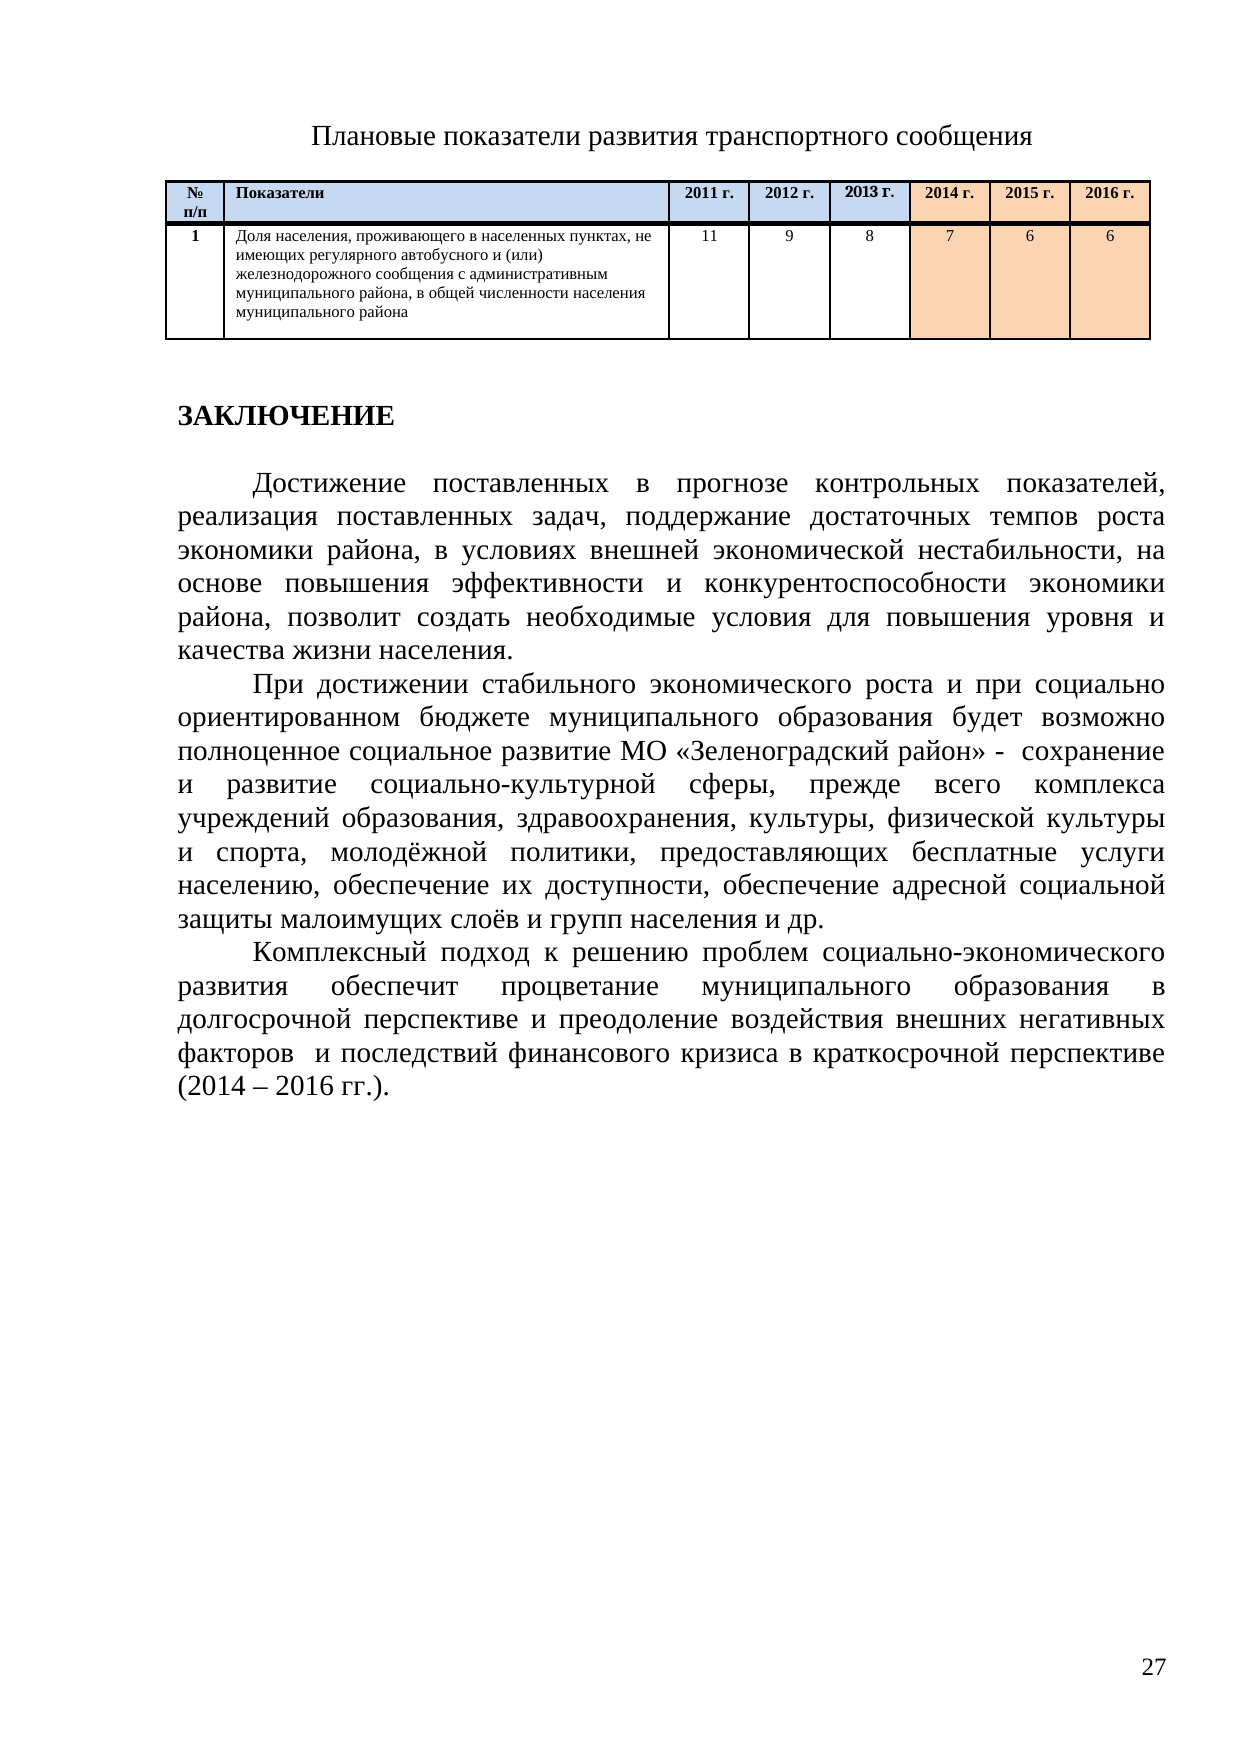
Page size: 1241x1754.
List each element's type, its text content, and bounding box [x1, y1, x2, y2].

table_cell 6 [991, 226, 1069, 338]
table_cell 7 [911, 226, 989, 338]
table_header 2015 г. [991, 183, 1069, 221]
table_cell 8 [831, 226, 909, 338]
table_cell Доля населения, проживающего в населенных пунктах, не имеющих регулярного автобусного и (или) железнодорожного сообщения с административным муниципального района, в общей численности населения муниципального района [225, 226, 668, 338]
table_header 2012 г. [750, 183, 829, 221]
text При достижении стабильного экономического роста и при социально ориентированном бюджете муниципального образования будет возможно полноценное социальное развитие МО «Зеленоградский район» - сохранение и развитие социально-культурной сферы, прежде всего комплекса учреждений образования, здравоохранения, культуры, физической культуры и спорта, молодёжной политики, предоставляющих бесплатные услуги населению, обеспечение их доступности, обеспечение адресной социальной защиты малоимущих слоёв и групп населения и др. [177, 666, 1167, 934]
table_header 2016 г. [1071, 183, 1149, 221]
table_header 2013 г. [831, 183, 909, 221]
text Достижение поставленных в прогнозе контрольных показателей, реализация поставленных задач, поддержание достаточных темпов роста экономики района, в условиях внешней экономической нестабильности, на основе повышения эффективности и конкурентоспособности экономики района, позволит создать необходимые условия для повышения уровня и качества жизни населения. [177, 465, 1167, 666]
table_cell 1 [167, 226, 223, 338]
table_cell 6 [1071, 226, 1149, 338]
table_cell 9 [750, 226, 829, 338]
text Плановые показатели развития транспортного сообщения [177, 118, 1167, 152]
text Комплексный подход к решению проблем социально-экономического развития обеспечит процветание муниципального образования в долгосрочной перспективе и преодоление воздействия внешних негативных факторов и последствий финансового кризиса в краткосрочной перспективе (2014 – 2016 гг.). [177, 934, 1167, 1102]
table_cell 11 [670, 226, 748, 338]
table_header 2011 г. [670, 183, 748, 221]
table_header № п/п [167, 183, 223, 221]
table_header 2014 г. [911, 183, 989, 221]
subtitle ЗАКЛЮЧЕНИЕ [177, 398, 1167, 431]
table_header Показатели [225, 183, 668, 221]
